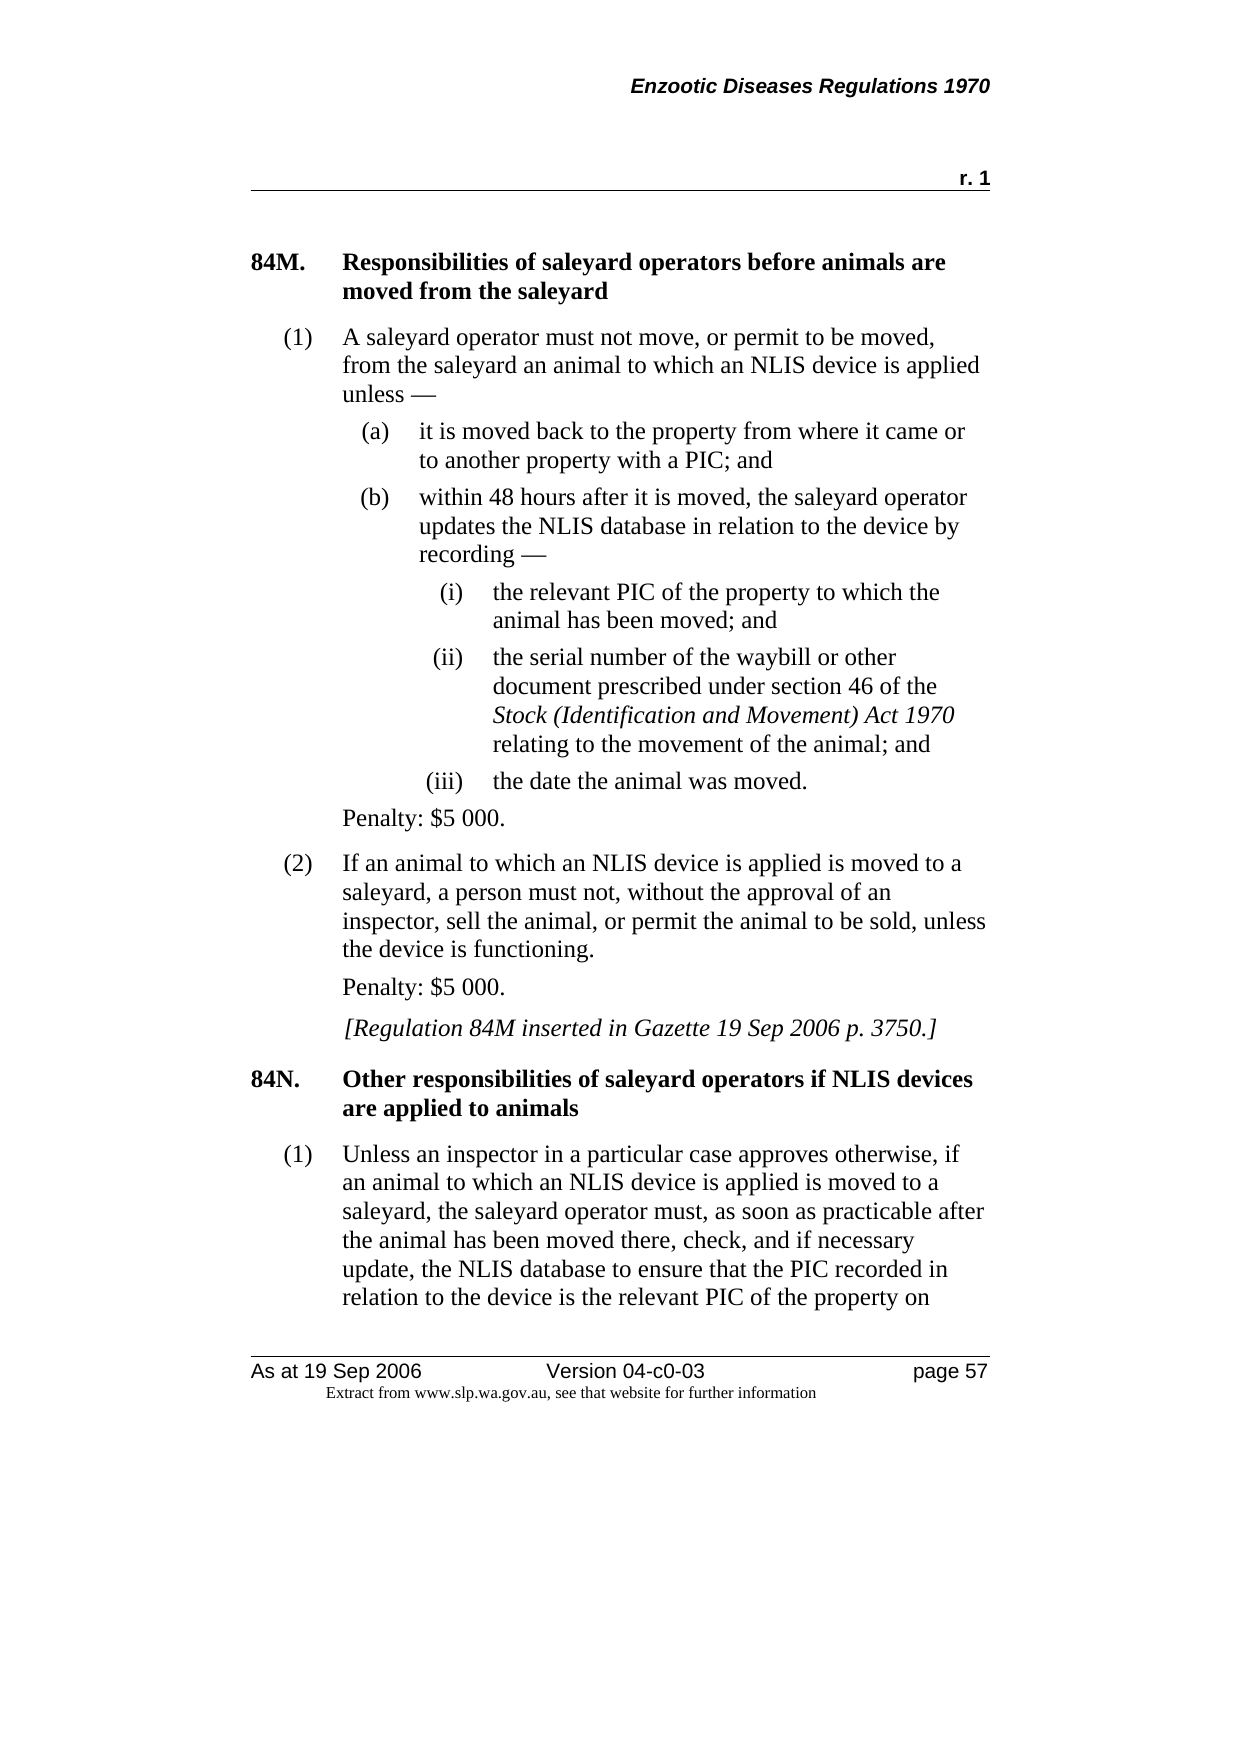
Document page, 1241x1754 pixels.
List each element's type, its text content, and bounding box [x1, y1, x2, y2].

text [251, 1139, 990, 1311]
subtitle 84M. Responsibilities of saleyard operators before animals are moved from the saleyard [251, 247, 990, 305]
text Penalty: $5 000. [251, 803, 990, 832]
text Penalty: $5 000. [251, 972, 990, 1000]
subtitle 84N. Other responsibilities of saleyard operators if NLIS devices are applied to animals [251, 1064, 990, 1122]
text [Regulation 84M inserted in Gazette 19 Sep 2006 p. 3750.] [251, 1013, 990, 1042]
text (ii) the serial number of the waybill or other document prescribed under section 46 of the Stock (Identification and Movement) Act 1970 relating to the movement of the animal; and [251, 642, 990, 757]
text (1) A saleyard operator must not move, or permit to be moved, from the saleyard an animal to which an NLIS device is applied unless — [251, 322, 990, 408]
text (iii) the date the animal was moved. [251, 766, 990, 794]
text (i) the relevant PIC of the property to which the animal has been moved; and [251, 577, 990, 634]
text (a) it is moved back to the property from where it came or to another property with a PIC; and [251, 416, 990, 474]
text (2) If an animal to which an NLIS device is applied is moved to a saleyard, a person must not, without the approval of an inspector, sell the animal, or permit the animal to be sold, unless the device is functioning. [251, 848, 990, 963]
text (b) within 48 hours after it is moved, the saleyard operator updates the NLIS database in relation to the device by recording — [251, 482, 990, 568]
